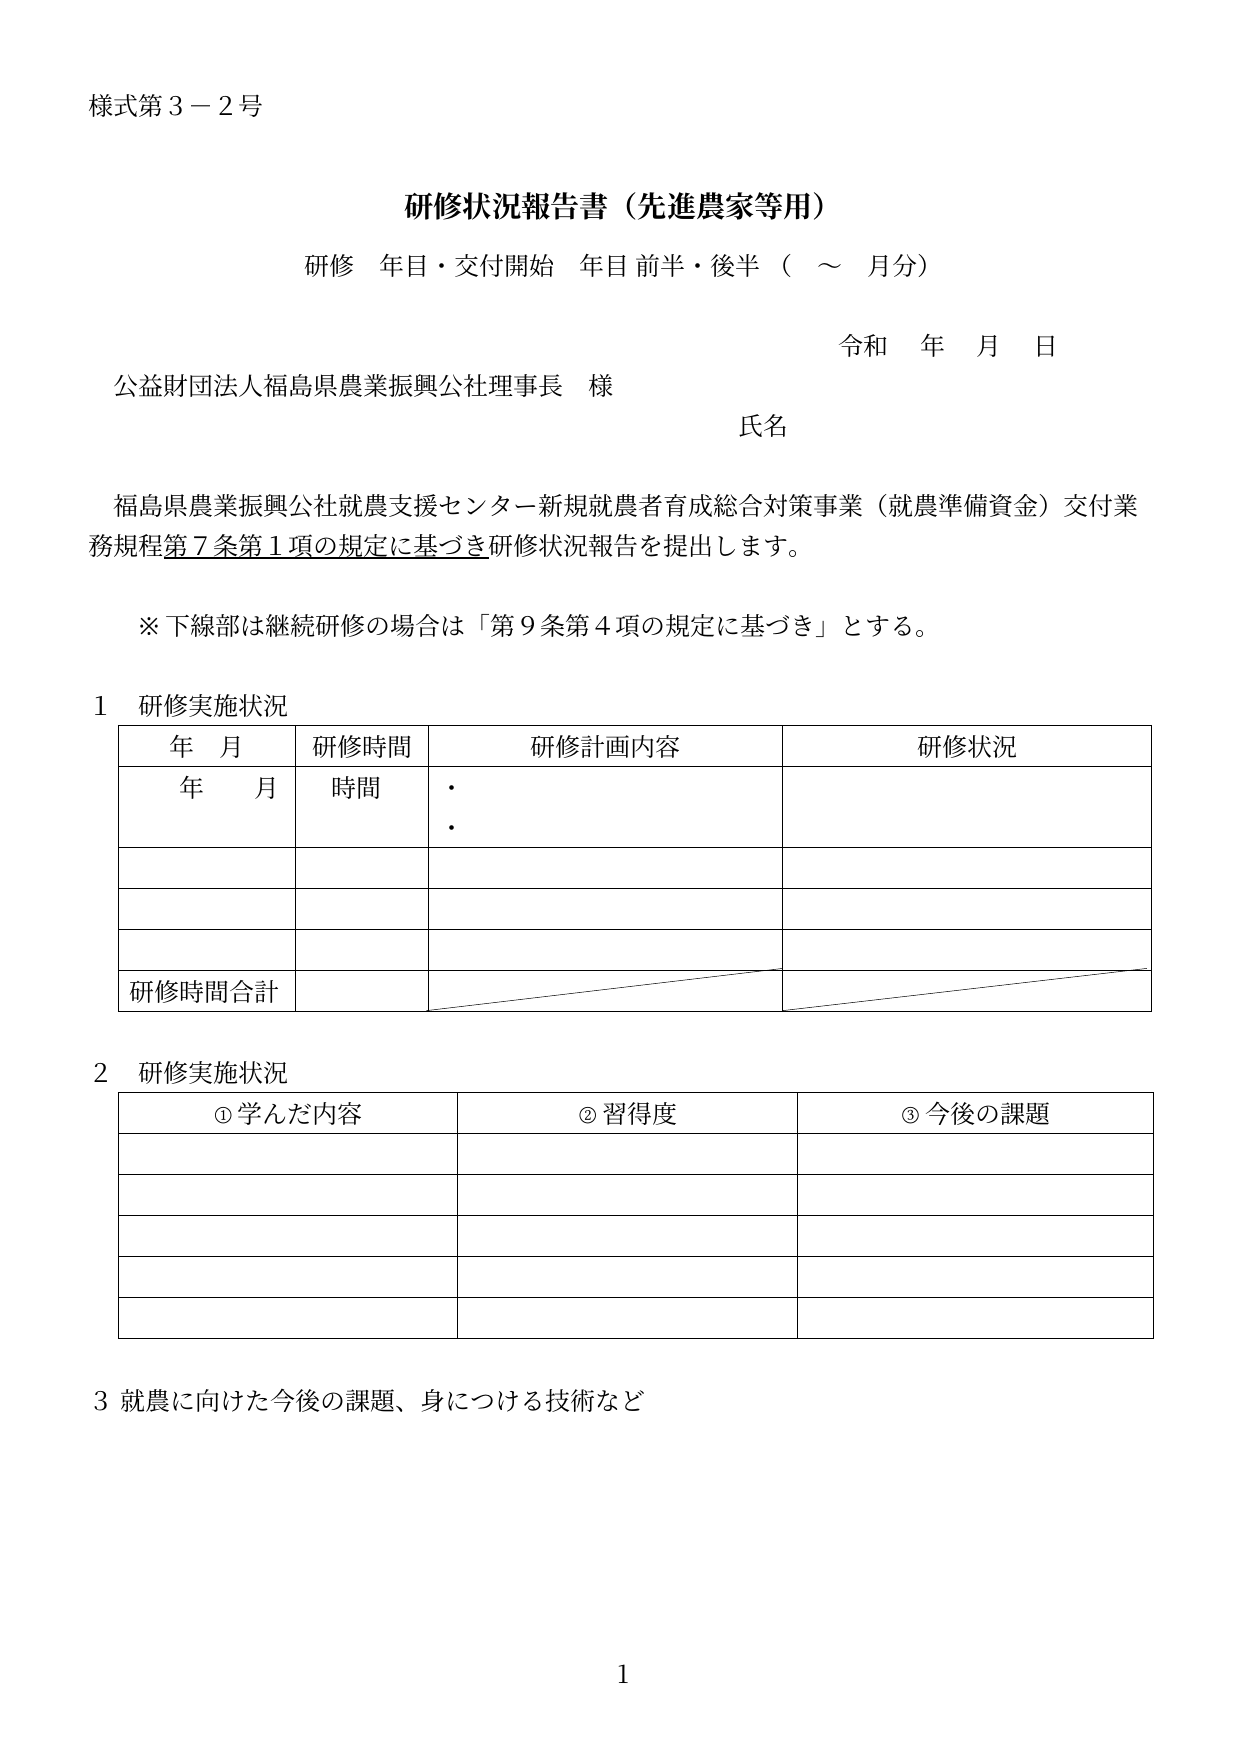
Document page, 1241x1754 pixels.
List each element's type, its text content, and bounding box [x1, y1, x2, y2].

table_cell [798, 1298, 1153, 1338]
table_header 年 月 [119, 726, 295, 766]
table_header 研修計画内容 [429, 726, 782, 766]
table_cell [791, 971, 1151, 1011]
table_cell [119, 1257, 457, 1297]
text 氏名 [739, 405, 1157, 445]
table_header 研修時間 [296, 726, 428, 766]
table_cell [296, 889, 428, 929]
table_header 研修状況 [783, 726, 1151, 766]
table_cell 時間 [296, 767, 428, 847]
table_cell [119, 1175, 457, 1215]
table_cell [119, 1216, 457, 1256]
text １ 研修実施状況 [89, 685, 1157, 725]
text ２ 研修実施状況 [89, 1052, 1157, 1092]
table_cell [296, 848, 428, 888]
table_cell [429, 930, 782, 970]
table_cell [458, 1257, 797, 1297]
table_cell [798, 1257, 1153, 1297]
text 公益財団法人福島県農業振興公社理事長 様 [114, 365, 1157, 405]
table_header ①学んだ内容 [119, 1093, 457, 1133]
table_cell [783, 889, 1151, 929]
table_cell 年 月 [119, 767, 295, 847]
table_cell [296, 930, 428, 970]
table_cell [783, 848, 1151, 888]
text 福島県農業振興公社就農支援センター新規就農者育成総合対策事業（就農準備資金）交付業務規程第７条第１項の規定に基づき研修状況報告を提出します。 [89, 485, 1157, 565]
text ※ 下線部は継続研修の場合は「第９条第４項の規定に基づき」とする。 [139, 605, 1157, 645]
table_cell [119, 848, 295, 888]
table_cell [798, 1216, 1153, 1256]
table_cell [429, 889, 782, 929]
table_cell [119, 1134, 457, 1174]
text 様式第３－２号 [89, 85, 1157, 125]
table_cell [458, 1298, 797, 1338]
table_cell [798, 1175, 1153, 1215]
table_cell [458, 1175, 797, 1215]
table_cell [119, 1298, 457, 1338]
table_cell [458, 1134, 797, 1174]
text 令和 年 月 日 [839, 325, 1157, 365]
table_cell [434, 971, 782, 1011]
text 研修状況報告書（先進農家等用） [89, 165, 1157, 245]
table_cell [783, 767, 1151, 847]
table_cell [119, 889, 295, 929]
text ３ 就農に向けた今後の課題、身につける技術など [89, 1379, 1157, 1419]
table_header ③今後の課題 [798, 1093, 1153, 1133]
table_cell [783, 971, 1113, 1010]
table_cell [783, 930, 1151, 970]
table_header ②習得度 [458, 1093, 797, 1133]
table_cell [119, 930, 295, 970]
text 研修 年目・交付開始 年目 前半・後半 （ ～ 月分） [89, 245, 1157, 285]
table_cell [429, 848, 782, 888]
table_cell [296, 971, 428, 1011]
table_cell 研修時間合計 [119, 971, 295, 1011]
table_cell [458, 1216, 797, 1256]
table_cell [429, 971, 750, 1009]
table_cell [798, 1134, 1153, 1174]
table_cell ・ ・ [429, 767, 782, 847]
